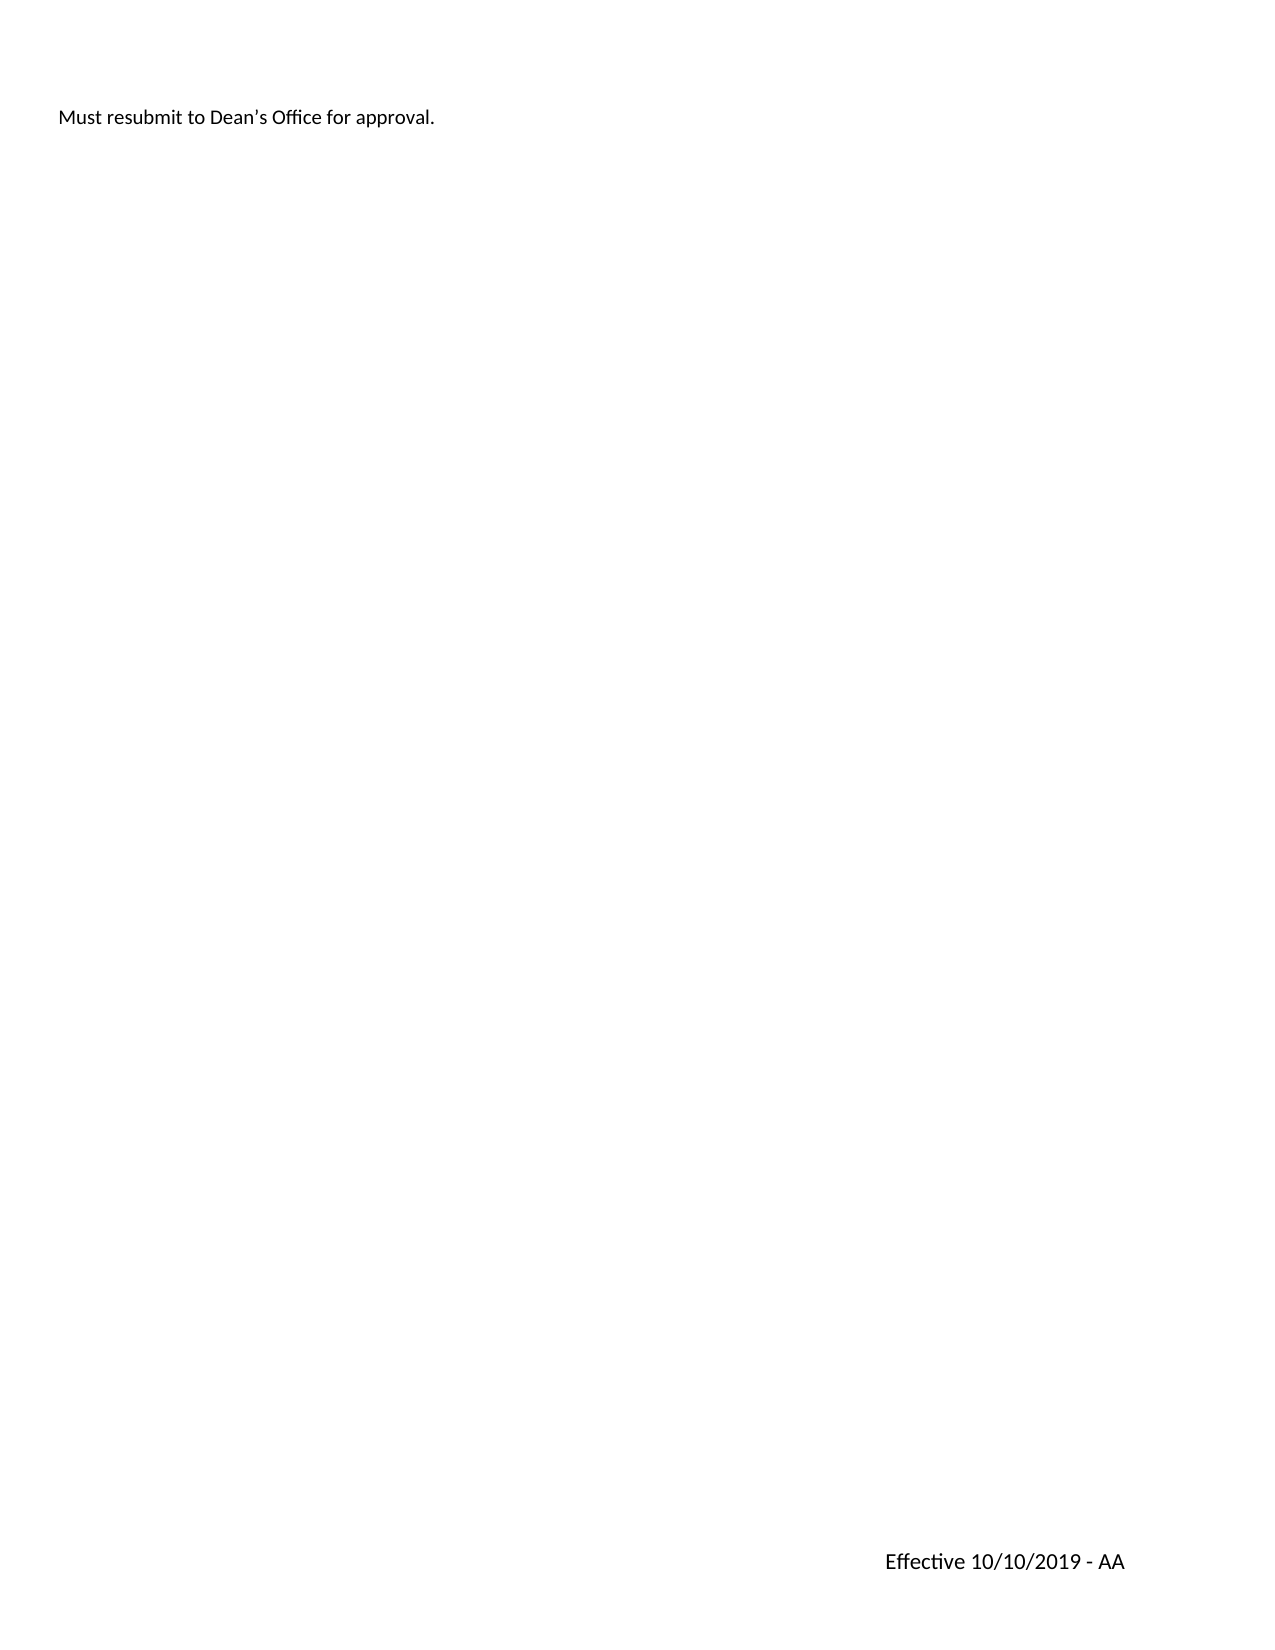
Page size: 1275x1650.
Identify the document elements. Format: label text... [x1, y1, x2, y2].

table_cell Must resubmit to Dean’s Office for approval. [47, 103, 673, 132]
